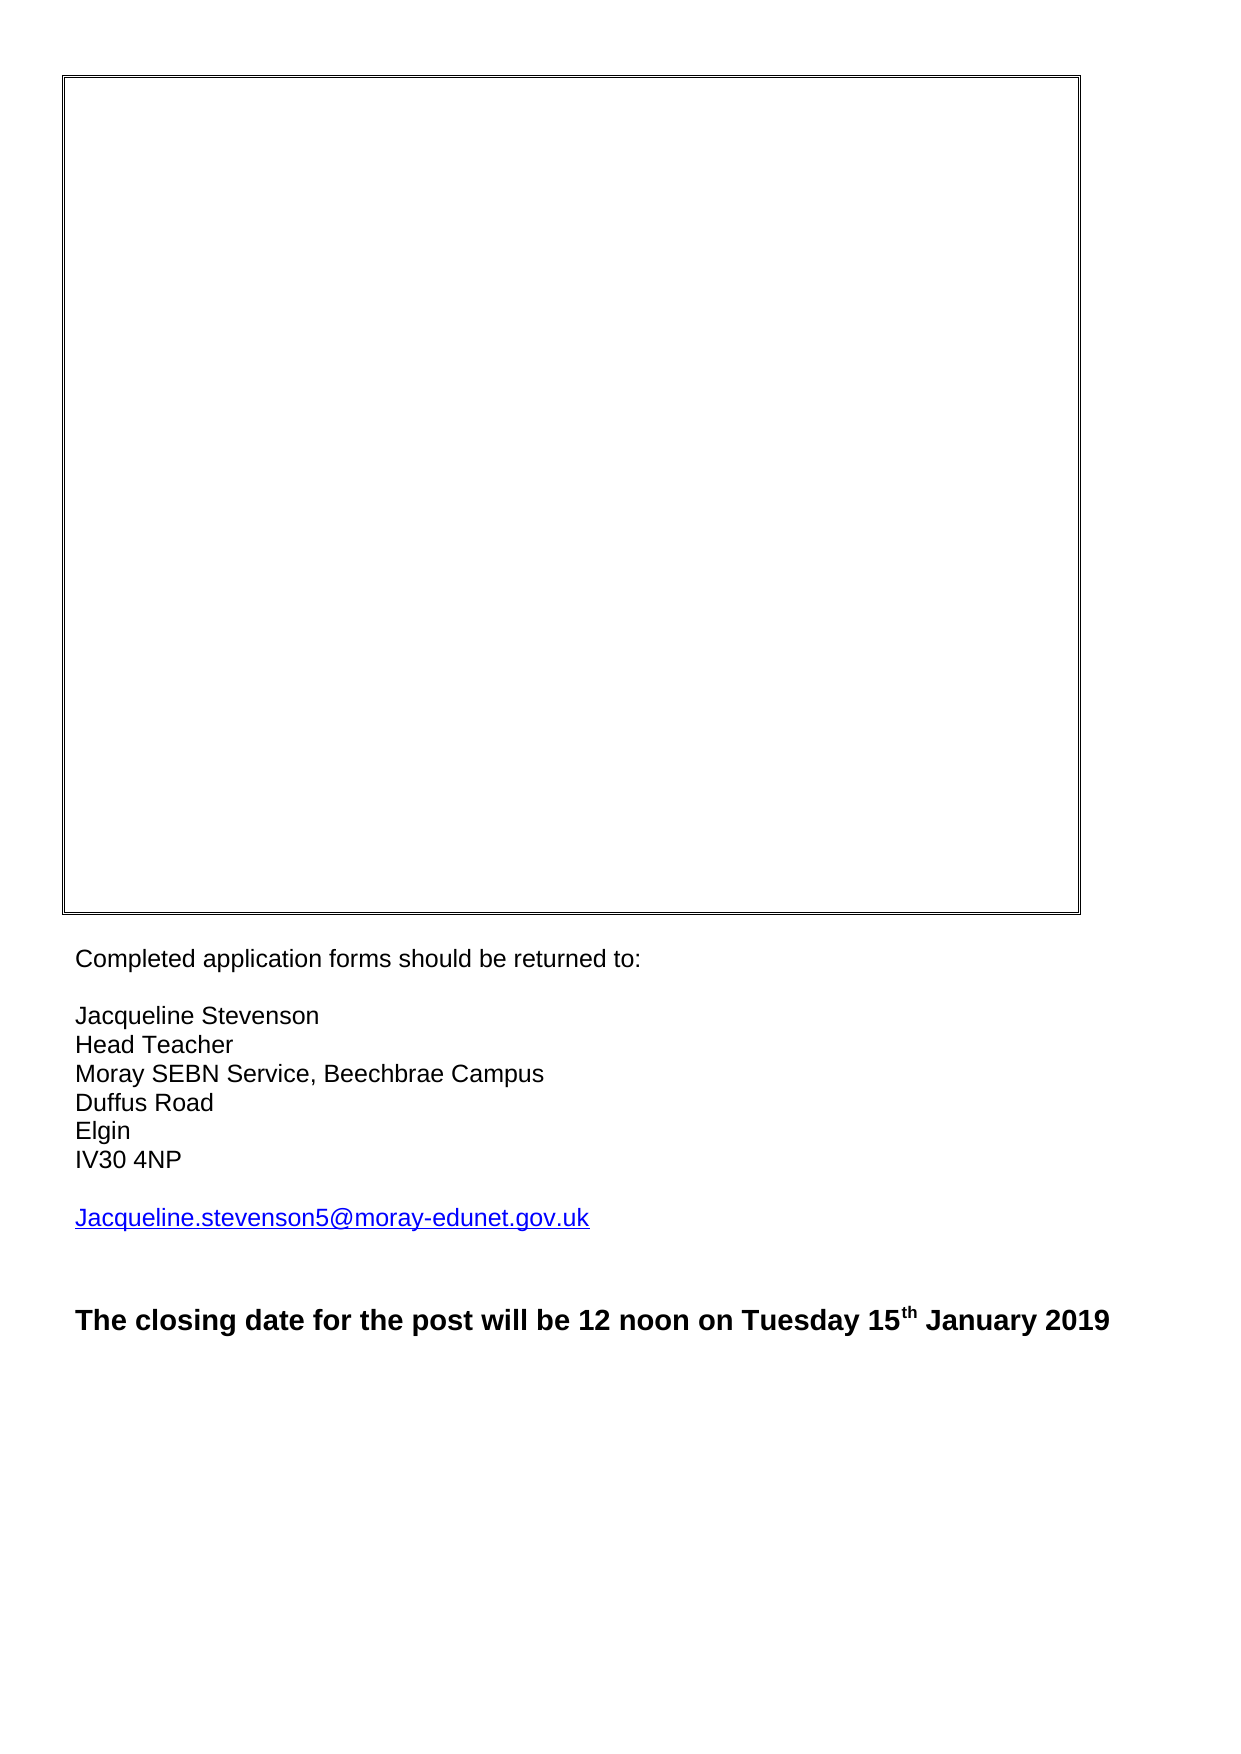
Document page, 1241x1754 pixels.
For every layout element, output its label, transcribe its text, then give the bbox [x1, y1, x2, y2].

text Moray SEBN Service, Beechbrae Campus [75, 1059, 1165, 1087]
text Jacqueline Stevenson [75, 1001, 1165, 1030]
text Elgin [75, 1116, 1165, 1145]
table_header [65, 78, 1078, 912]
text Duffus Road [75, 1087, 1165, 1116]
text Head Teacher [75, 1030, 1165, 1059]
text Jacqueline.stevenson5@moray-edunet.gov.uk [75, 1202, 1165, 1231]
text IV30 4NP [75, 1145, 1165, 1174]
text Completed application forms should be returned to: [75, 944, 1165, 972]
text The closing date for the post will be 12 noon on Tuesday 15th January 2019 [75, 1303, 1165, 1337]
